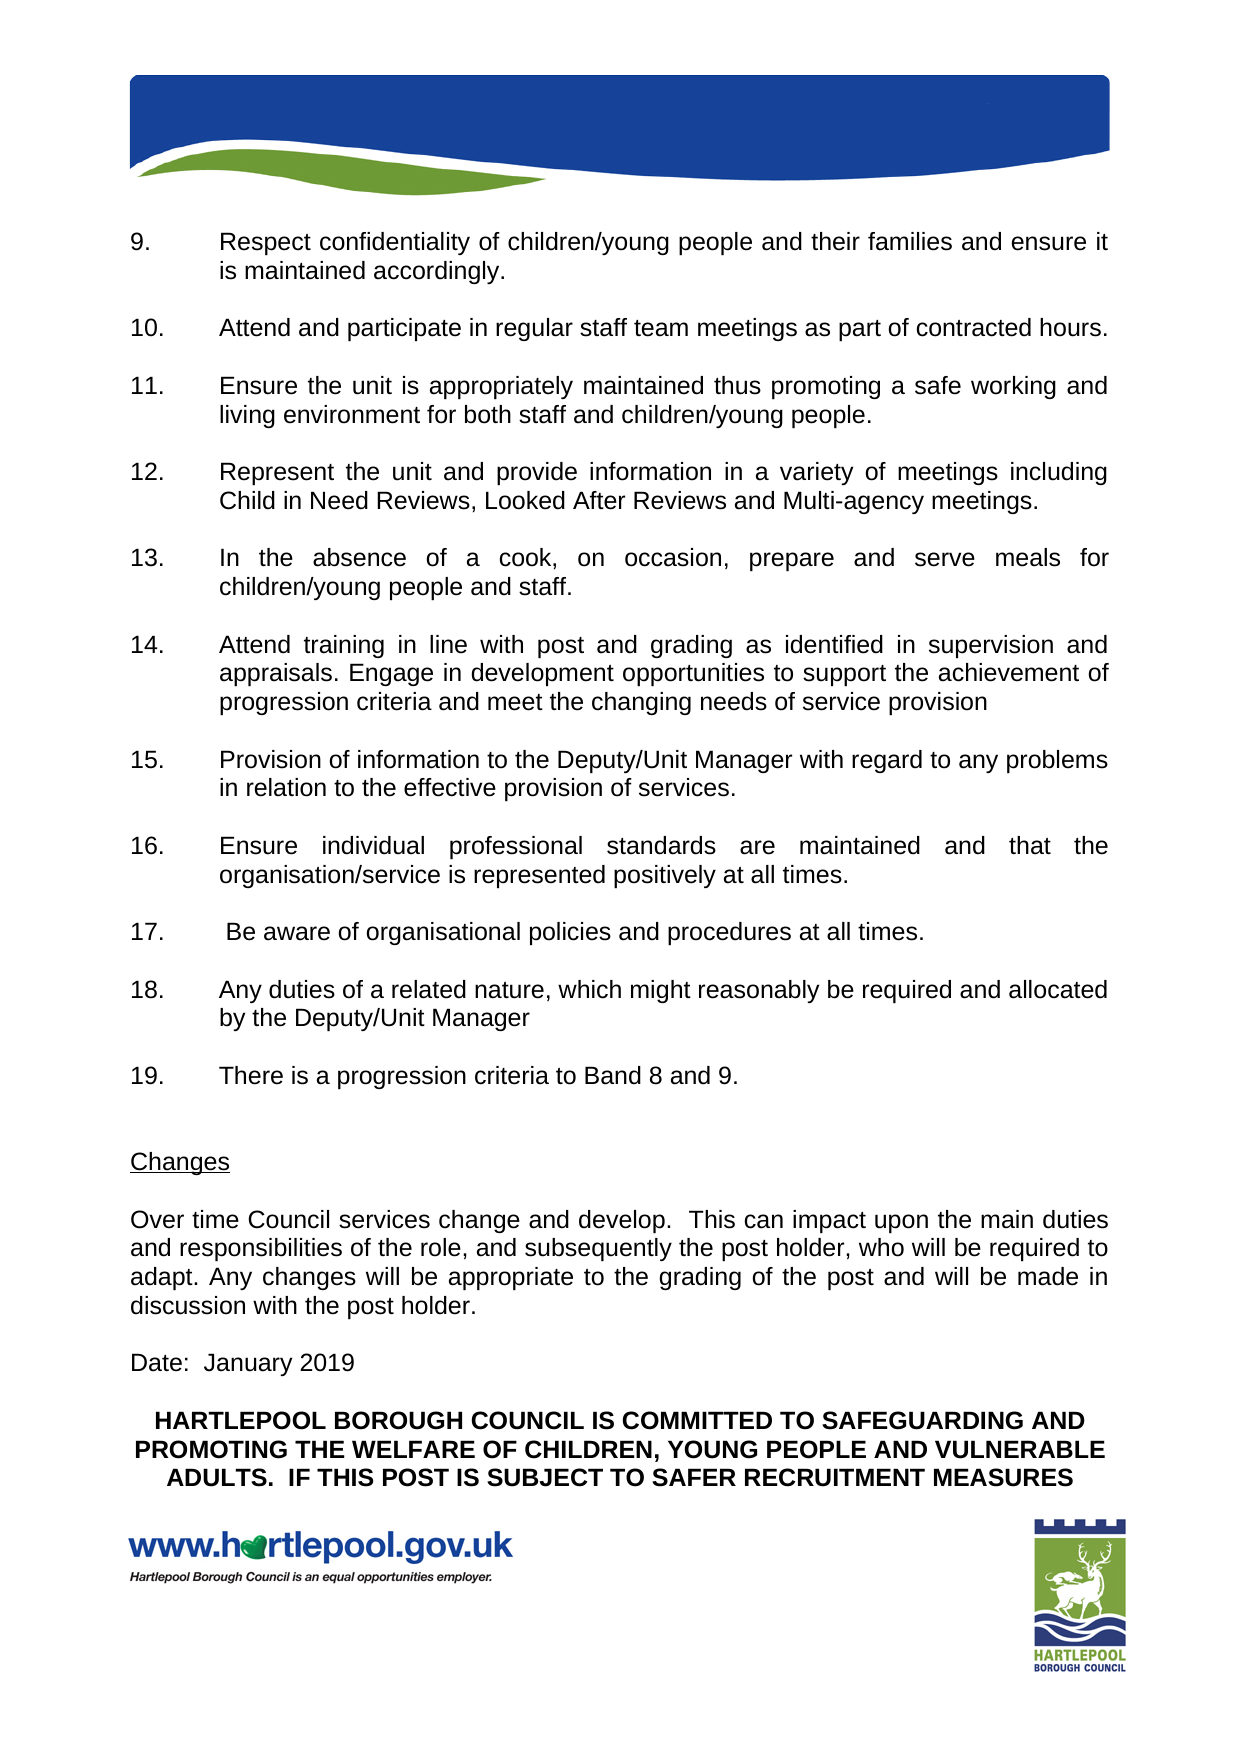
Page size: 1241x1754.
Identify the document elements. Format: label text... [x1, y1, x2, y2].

list Attend and participate in regular staff team meetings as part of contracted hours. [130, 313, 1110, 342]
picture [129, 75, 1110, 199]
list In the absence of a cook, on occasion, prepare and serve meals for children/young people and staff. [130, 543, 1110, 601]
text Date: January 2019 [130, 1348, 1110, 1377]
list Any duties of a related nature, which might reasonably be required and allocated by the Deputy/Unit Manager [130, 975, 1110, 1032]
picture [70, 1516, 1190, 1679]
list Be aware of organisational policies and procedures at all times. [130, 917, 1110, 946]
list There is a progression criteria to Band 8 and 9. [130, 1061, 1110, 1090]
text Changes [130, 1147, 1110, 1176]
list Ensure individual professional standards are maintained and that the organisation/service is represented positively at all times. [130, 831, 1110, 888]
list Attend training in line with post and grading as identified in supervision and appraisals. Engage in development opportunities to support the achievement of progression criteria and meet the changing needs of service provision [130, 630, 1110, 716]
list Represent the unit and provide information in a variety of meetings including Child in Need Reviews, Looked After Reviews and Multi-agency meetings. [130, 457, 1110, 515]
list Respect confidentiality of children/young people and their families and ensure it is maintained accordingly. [130, 227, 1110, 285]
list Provision of information to the Deputy/Unit Manager with regard to any problems in relation to the effective provision of services. [130, 745, 1110, 802]
list Ensure the unit is appropriately maintained thus promoting a safe working and living environment for both staff and children/young people. [130, 371, 1110, 428]
text Over time Council services change and develop. This can impact upon the main duties and responsibilities of the role, and subsequently the post holder, who will be required to adapt. Any changes will be appropriate to the grading of the post and will be made in discussion with the post holder. [130, 1205, 1110, 1320]
